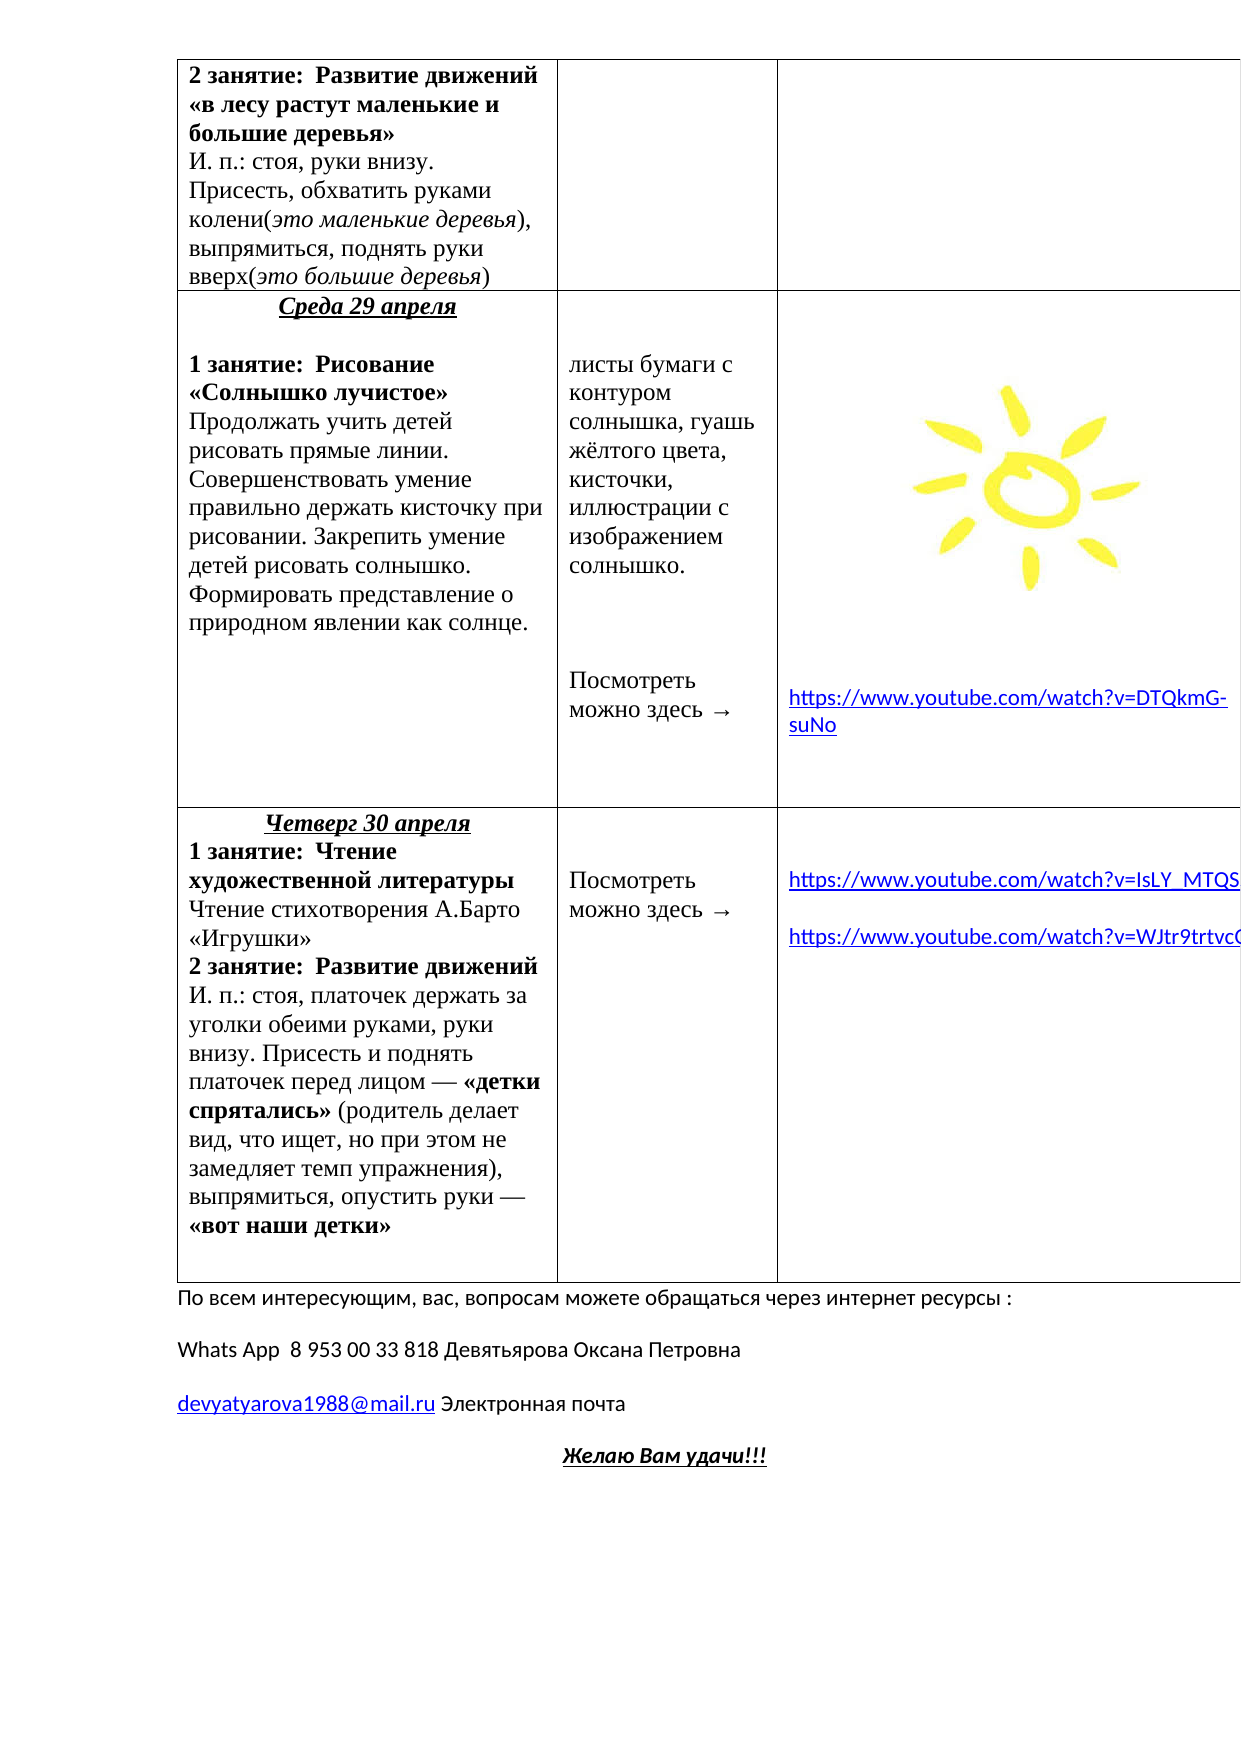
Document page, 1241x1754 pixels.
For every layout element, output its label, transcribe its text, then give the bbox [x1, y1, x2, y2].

table_cell https://www.youtube.com/watch?v=DTQkmG-suNo [778, 291, 1240, 807]
text По всем интересующим, вас, вопросам можете обращаться через интернет ресурсы : [177, 1283, 1152, 1311]
text Whats App 8 953 00 33 818 Девятьярова Оксана Петровна [177, 1336, 1152, 1364]
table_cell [778, 60, 1240, 290]
text Желаю Вам удачи!!! [177, 1442, 1152, 1470]
table_cell Посмотреть можно здесь → [558, 808, 777, 1282]
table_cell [178, 60, 557, 290]
text devyatyarova1988@mail.ru Электронная почта [177, 1389, 1152, 1417]
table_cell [558, 60, 777, 290]
picture [900, 376, 1158, 599]
table_cell листы бумаги с контуром солнышка, гуашь жёлтого цвета, кисточки, иллюстрации с изображением солнышко. Посмотреть можно здесь → [558, 291, 777, 807]
table_cell Среда 29 апреля 1 занятие: Рисование «Солнышко лучистое» Продолжать учить детей рисовать прямые линии. Совершенствовать умение правильно держать кисточку при рисовании. Закрепить умение детей рисовать солнышко. Формировать представление о природном явлении как солнце. [178, 291, 557, 807]
table_cell https://www.youtube.com/watch?v=IsLY_MTQS5U https://www.youtube.com/watch?v=WJtr9trtvcQ [778, 808, 1240, 1282]
table_cell Четверг 30 апреля 1 занятие: Чтение художественной литературы Чтение стихотворения А.Барто «Игрушки» 2 занятие: Развитие движений И. п.: стоя, платочек держать за уголки обеими руками, руки внизу. Присесть и поднять платочек перед лицом — «детки спрятались» (родитель делает вид, что ищет, но при этом не замедляет темп упражнения), выпрямиться, опустить руки — «вот наши детки» [178, 808, 557, 1282]
